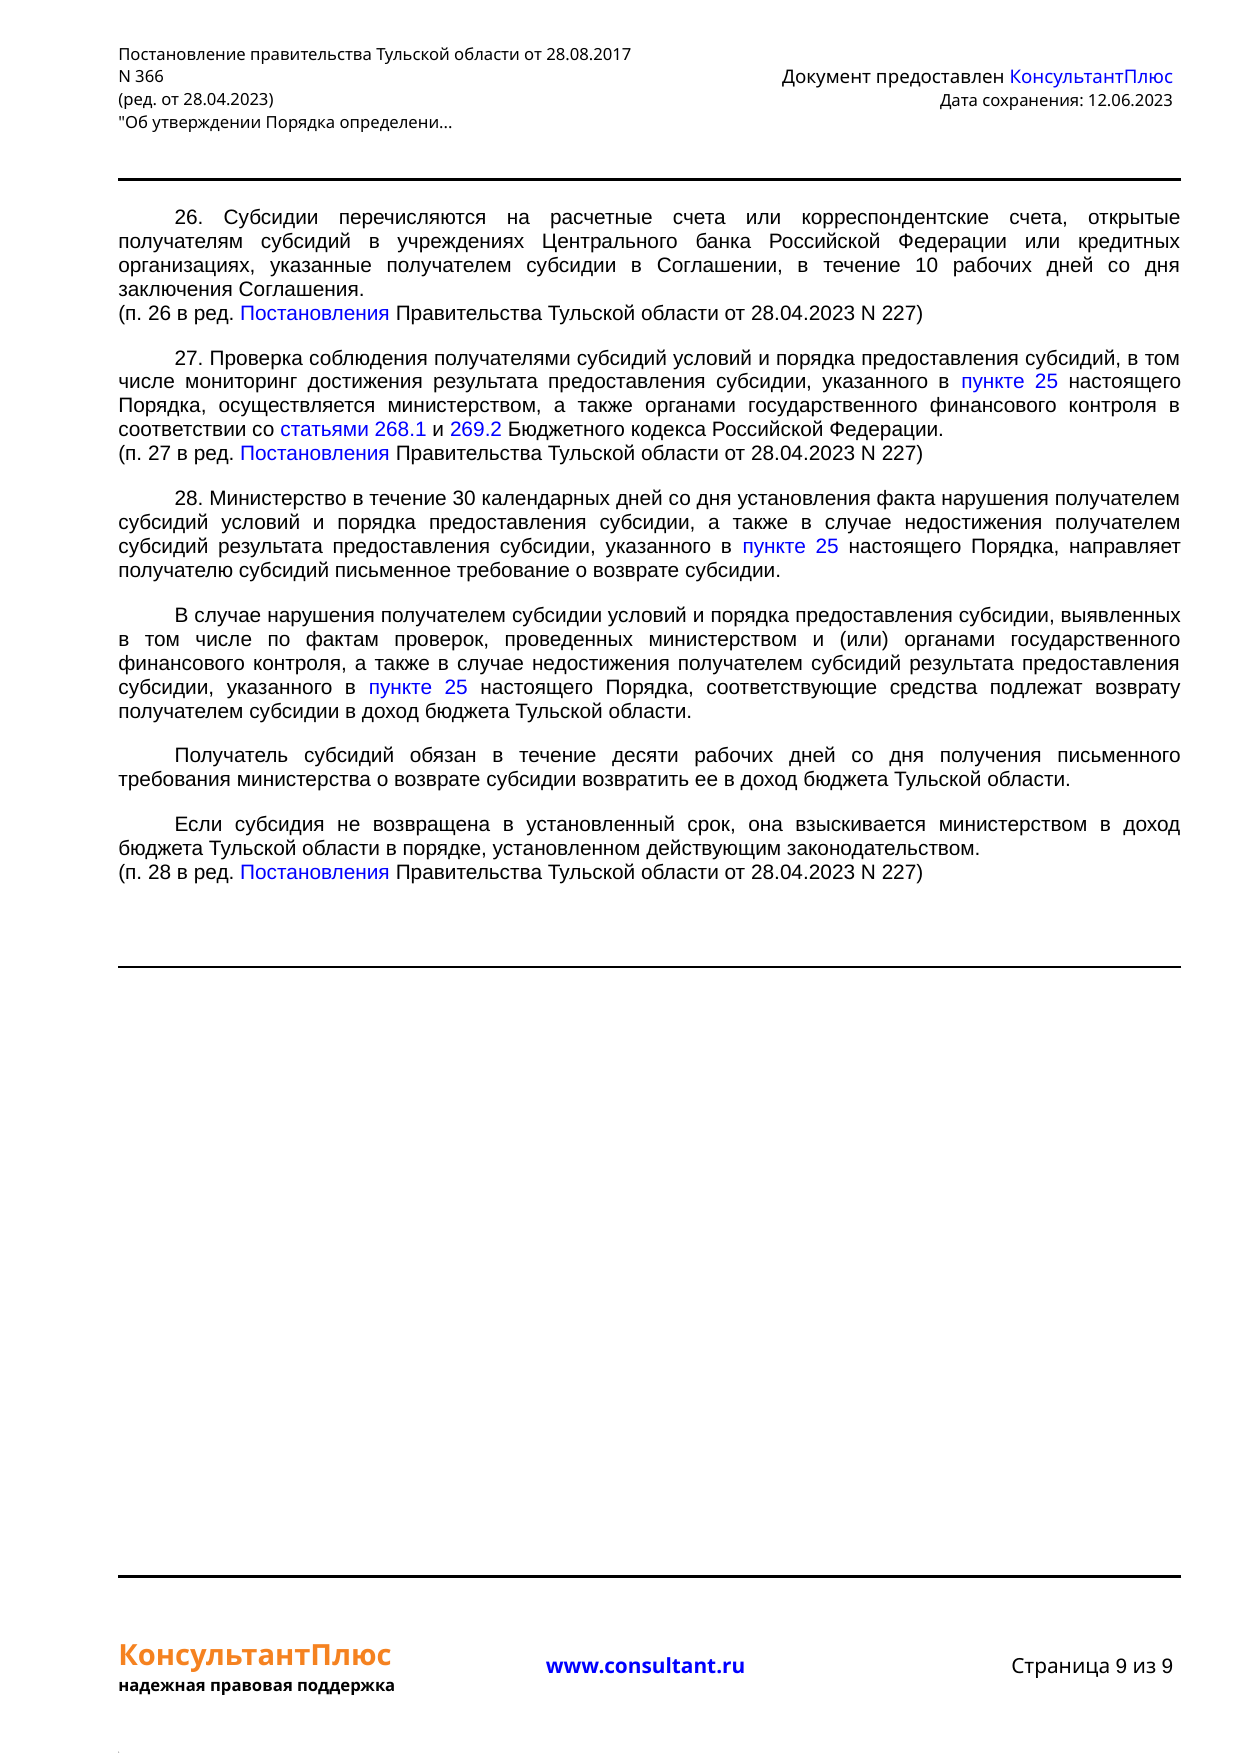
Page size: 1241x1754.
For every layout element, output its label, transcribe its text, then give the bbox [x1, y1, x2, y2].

text (п. 26 в ред. Постановления Правительства Тульской области от 28.04.2023 N 227) [118, 301, 1181, 324]
text (п. 27 в ред. Постановления Правительства Тульской области от 28.04.2023 N 227) [118, 441, 1181, 465]
text 27. Проверка соблюдения получателями субсидий условий и порядка предоставления субсидий, в том числе мониторинг достижения результата предоставления субсидии, указанного в пункте 25 настоящего Порядка, осуществляется министерством, а также органами государственного финансового контроля в соответствии со статьями 268.1 и 269.2 Бюджетного кодекса Российской Федерации. [118, 345, 1181, 441]
text Если субсидия не возвращена в установленный срок, она взыскивается министерством в доход бюджета Тульской области в порядке, установленном действующим законодательством. [118, 812, 1181, 860]
text (п. 28 в ред. Постановления Правительства Тульской области от 28.04.2023 N 227) [118, 860, 1181, 884]
text Получатель субсидий обязан в течение десяти рабочих дней со дня получения письменного требования министерства о возврате субсидии возвратить ее в доход бюджета Тульской области. [118, 743, 1181, 791]
text 28. Министерство в течение 30 календарных дней со дня установления факта нарушения получателем субсидий условий и порядка предоставления субсидии, а также в случае недостижения получателем субсидий результата предоставления субсидии, указанного в пункте 25 настоящего Порядка, направляет получателю субсидий письменное требование о возврате субсидии. [118, 486, 1181, 582]
text В случае нарушения получателем субсидии условий и порядка предоставления субсидии, выявленных в том числе по фактам проверок, проведенных министерством и (или) органами государственного финансового контроля, а также в случае недостижения получателем субсидий результата предоставления субсидии, указанного в пункте 25 настоящего Порядка, соответствующие средства подлежат возврату получателем субсидии в доход бюджета Тульской области. [118, 603, 1181, 722]
text 26. Субсидии перечисляются на расчетные счета или корреспондентские счета, открытые получателям субсидий в учреждениях Центрального банка Российской Федерации или кредитных организациях, указанные получателем субсидии в Соглашении, в течение 10 рабочих дней со дня заключения Соглашения. [118, 205, 1181, 301]
